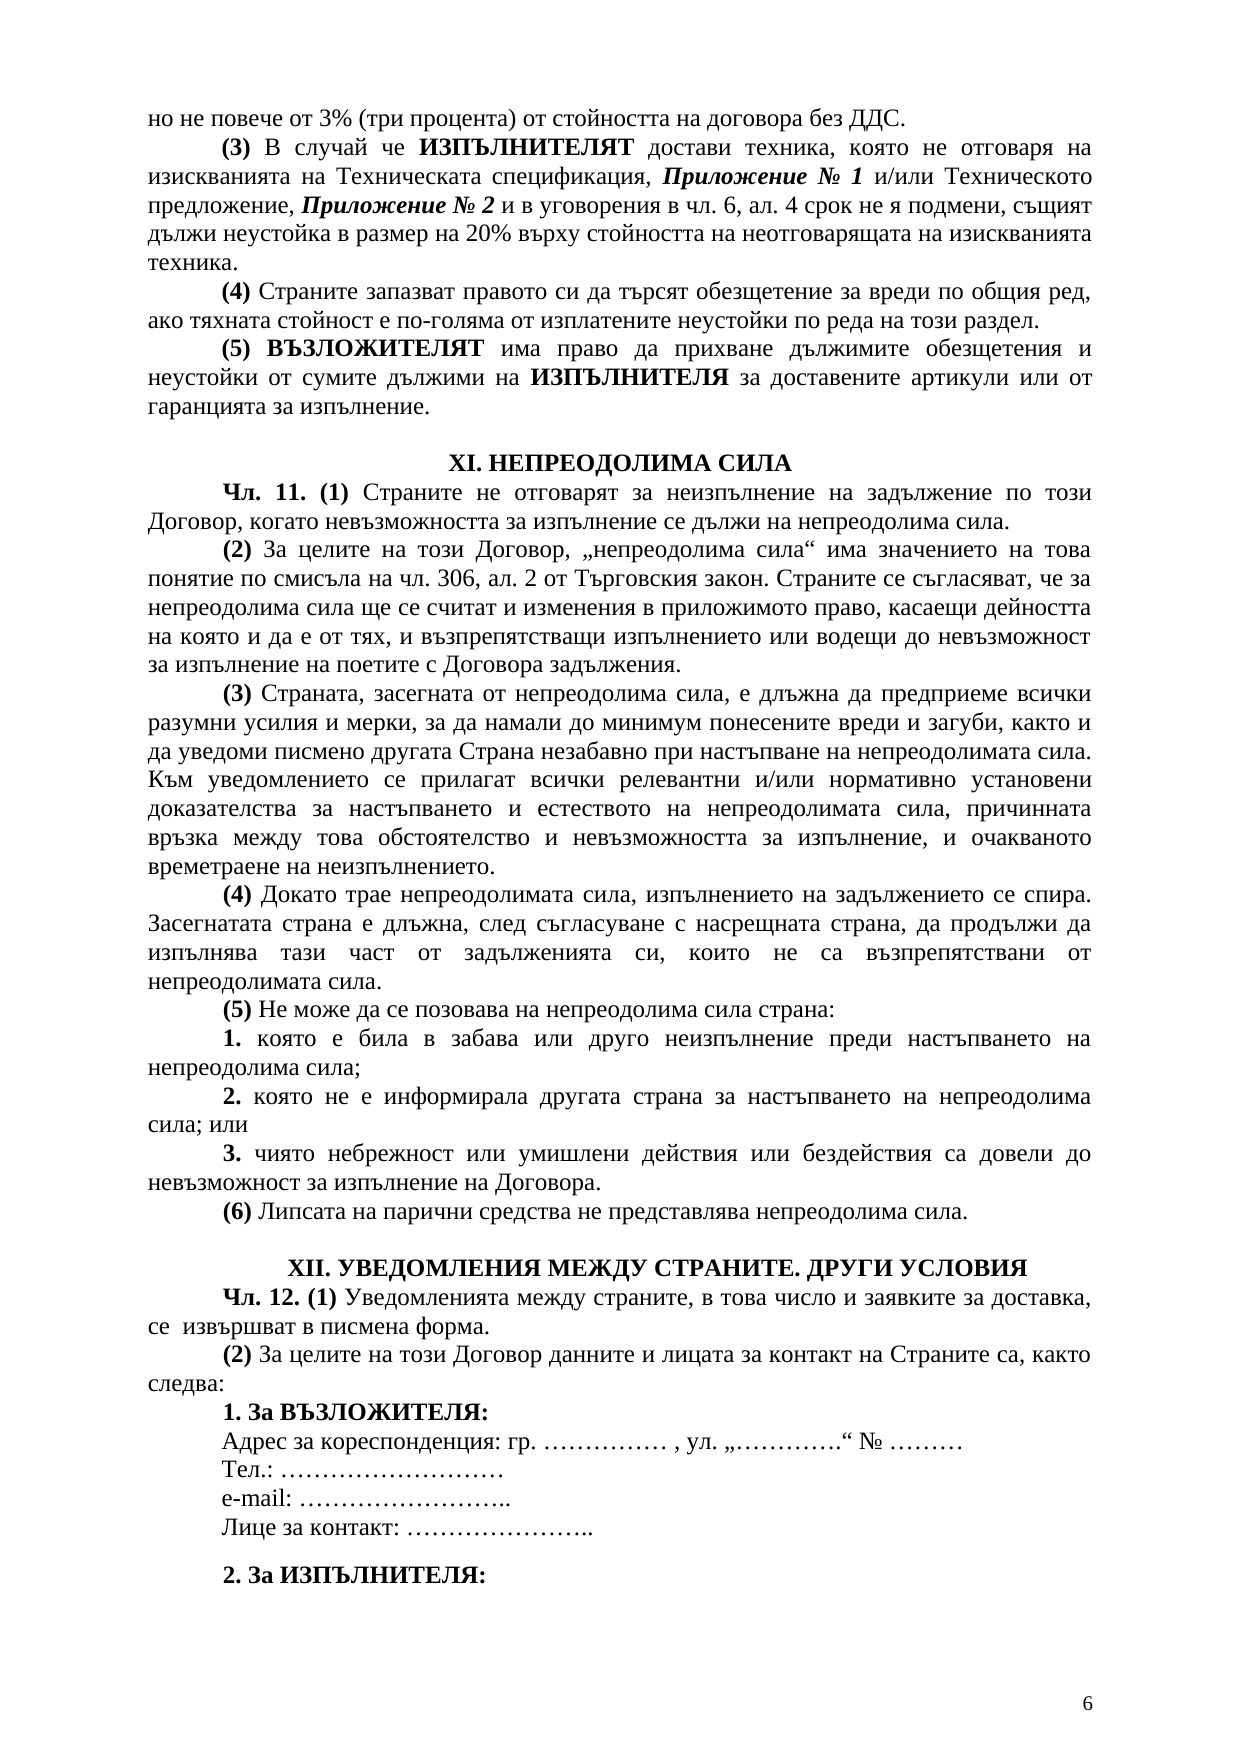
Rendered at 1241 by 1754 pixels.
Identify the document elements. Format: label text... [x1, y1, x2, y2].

text XІІ. УВЕДОМЛЕНИЯ МЕЖДУ СТРАНИТЕ. ДРУГИ УСЛОВИЯ [155, 1253, 1093, 1282]
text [148, 103, 1093, 132]
text (4) Страните запазват правото си да търсят обезщетение за вреди по общия ред, ако тяхната стойност е по-голяма от изплатените неустойки по реда на този раздел. [148, 276, 1093, 333]
text 2. която не е информирала другата страна за настъпването на непреодолима сила; или [148, 1081, 1093, 1138]
text (4) Докато трае непреодолимата сила, изпълнението на задължението се спира. Засегнатата страна е длъжна, след съгласуване с насрещната страна, да продължи да изпълнява тази част от задълженията си, които не са възпрепятствани от непреодолимата сила. [148, 879, 1093, 994]
text ХI. НЕПРЕОДОЛИМА СИЛА [148, 448, 1093, 477]
text 2. За ИЗПЪЛНИТЕЛЯ: [148, 1560, 1093, 1589]
text 1. За ВЪЗЛОЖИТЕЛЯ: [148, 1397, 1093, 1426]
text e-mail: …………………….. [148, 1483, 1093, 1512]
text (3) Страната, засегната от непреодолима сила, е длъжна да предприеме всички разумни усилия и мерки, за да намали до минимум понесените вреди и загуби, както и да уведоми писмено другата Страна незабавно при настъпване на непреодолимата сила. Към уведомлението се прилагат всички релевантни и/или нормативно установени доказателства за настъпването и естеството на непреодолимата сила, причинната връзка между това обстоятелство и невъзможността за изпълнение, и очакваното времетраене на неизпълнението. [148, 678, 1093, 879]
text (5) Не може да се позовава на непреодолима сила страна: [148, 994, 1093, 1023]
text Тел.: ……………………… [148, 1454, 1093, 1483]
text Чл. 11. (1) Страните не отговарят за неизпълнение на задължение по този Договор, когато невъзможността за изпълнение се дължи на непреодолима сила. [148, 477, 1093, 534]
text (5) ВЪЗЛОЖИТЕЛЯТ има право да прихване дължимите обезщетения и неустойки от сумите дължими на ИЗПЪЛНИТЕЛЯ за доставените артикули или от гаранцията за изпълнение. [148, 333, 1093, 420]
text (6) Липсата на парични средства не представлява непреодолима сила. [148, 1196, 1093, 1224]
text Чл. 12. (1) Уведомленията между страните, в това число и заявките за доставка, се извършват в писмена форма. [148, 1282, 1093, 1339]
text 3. чиято небрежност или умишлени действия или бездействия са довели до невъзможност за изпълнение на Договора. [148, 1138, 1093, 1196]
text (3) В случай че ИЗПЪЛНИТЕЛЯТ достави техника, която не отговаря на изискванията на Техническата спецификация, Приложение № 1 и/или Техническото предложение, Приложение № 2 и в уговорения в чл. 6, ал. 4 срок не я подмени, същият дължи неустойка в размер на 20% върху стойността на неотговарящата на изискванията техника. [148, 132, 1093, 276]
text (2) За целите на този Договор данните и лицата за контакт на Страните са, както следва: [148, 1339, 1093, 1397]
text (2) За целите на този Договор, „непреодолима сила“ има значението на това понятие по смисъла на чл. 306, ал. 2 от Търговския закон. Страните се съгласяват, че за непреодолима сила ще се считат и изменения в приложимото право, касаещи дейността на която и да е от тях, и възпрепятстващи изпълнението или водещи до невъзможност за изпълнение на поетите с Договора задължения. [148, 534, 1093, 678]
text Лице за контакт: ………………….. [148, 1512, 1093, 1541]
text Адрес за кореспонденция: гр. …………… , ул. „………….“ № ……… [148, 1426, 1093, 1454]
text 1. която е била в забава или друго неизпълнение преди настъпването на непреодолима сила; [148, 1023, 1093, 1081]
